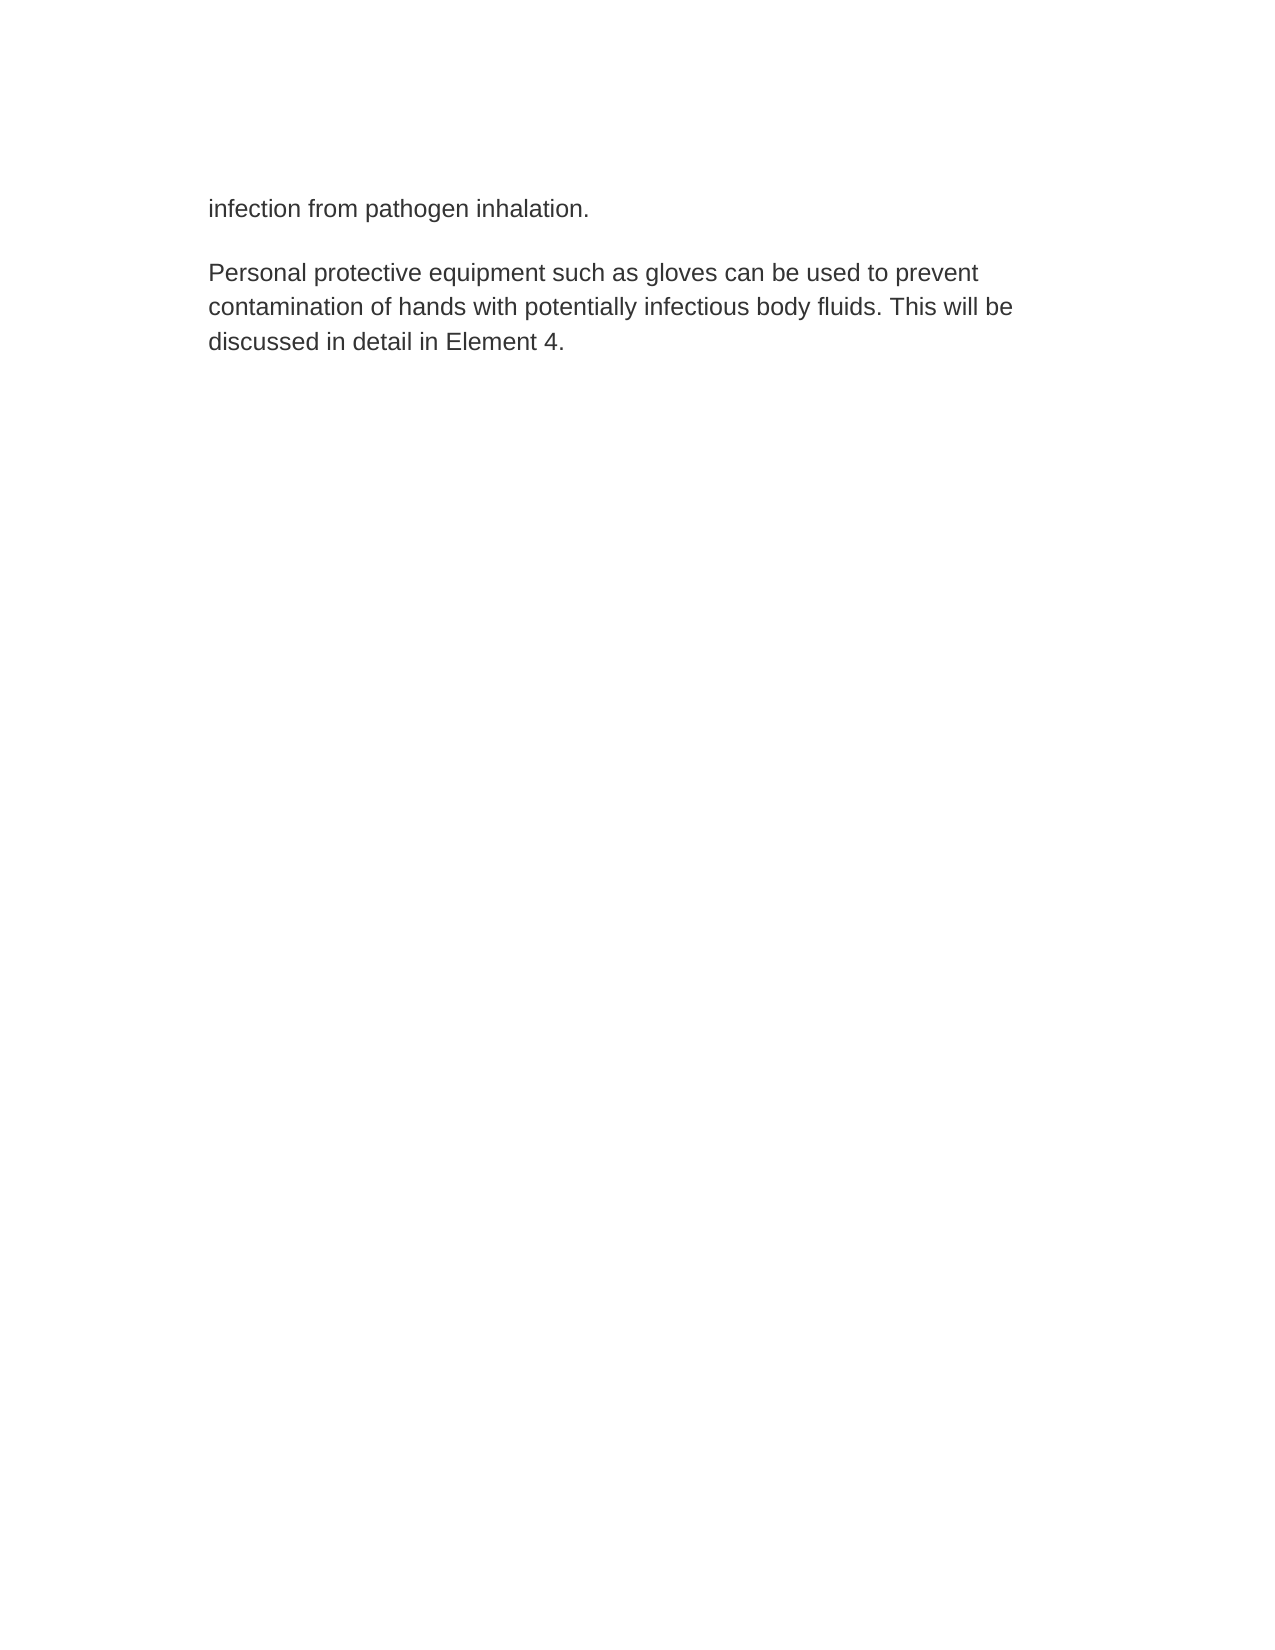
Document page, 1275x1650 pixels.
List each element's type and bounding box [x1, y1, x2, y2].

table_header [199, 150, 1076, 364]
